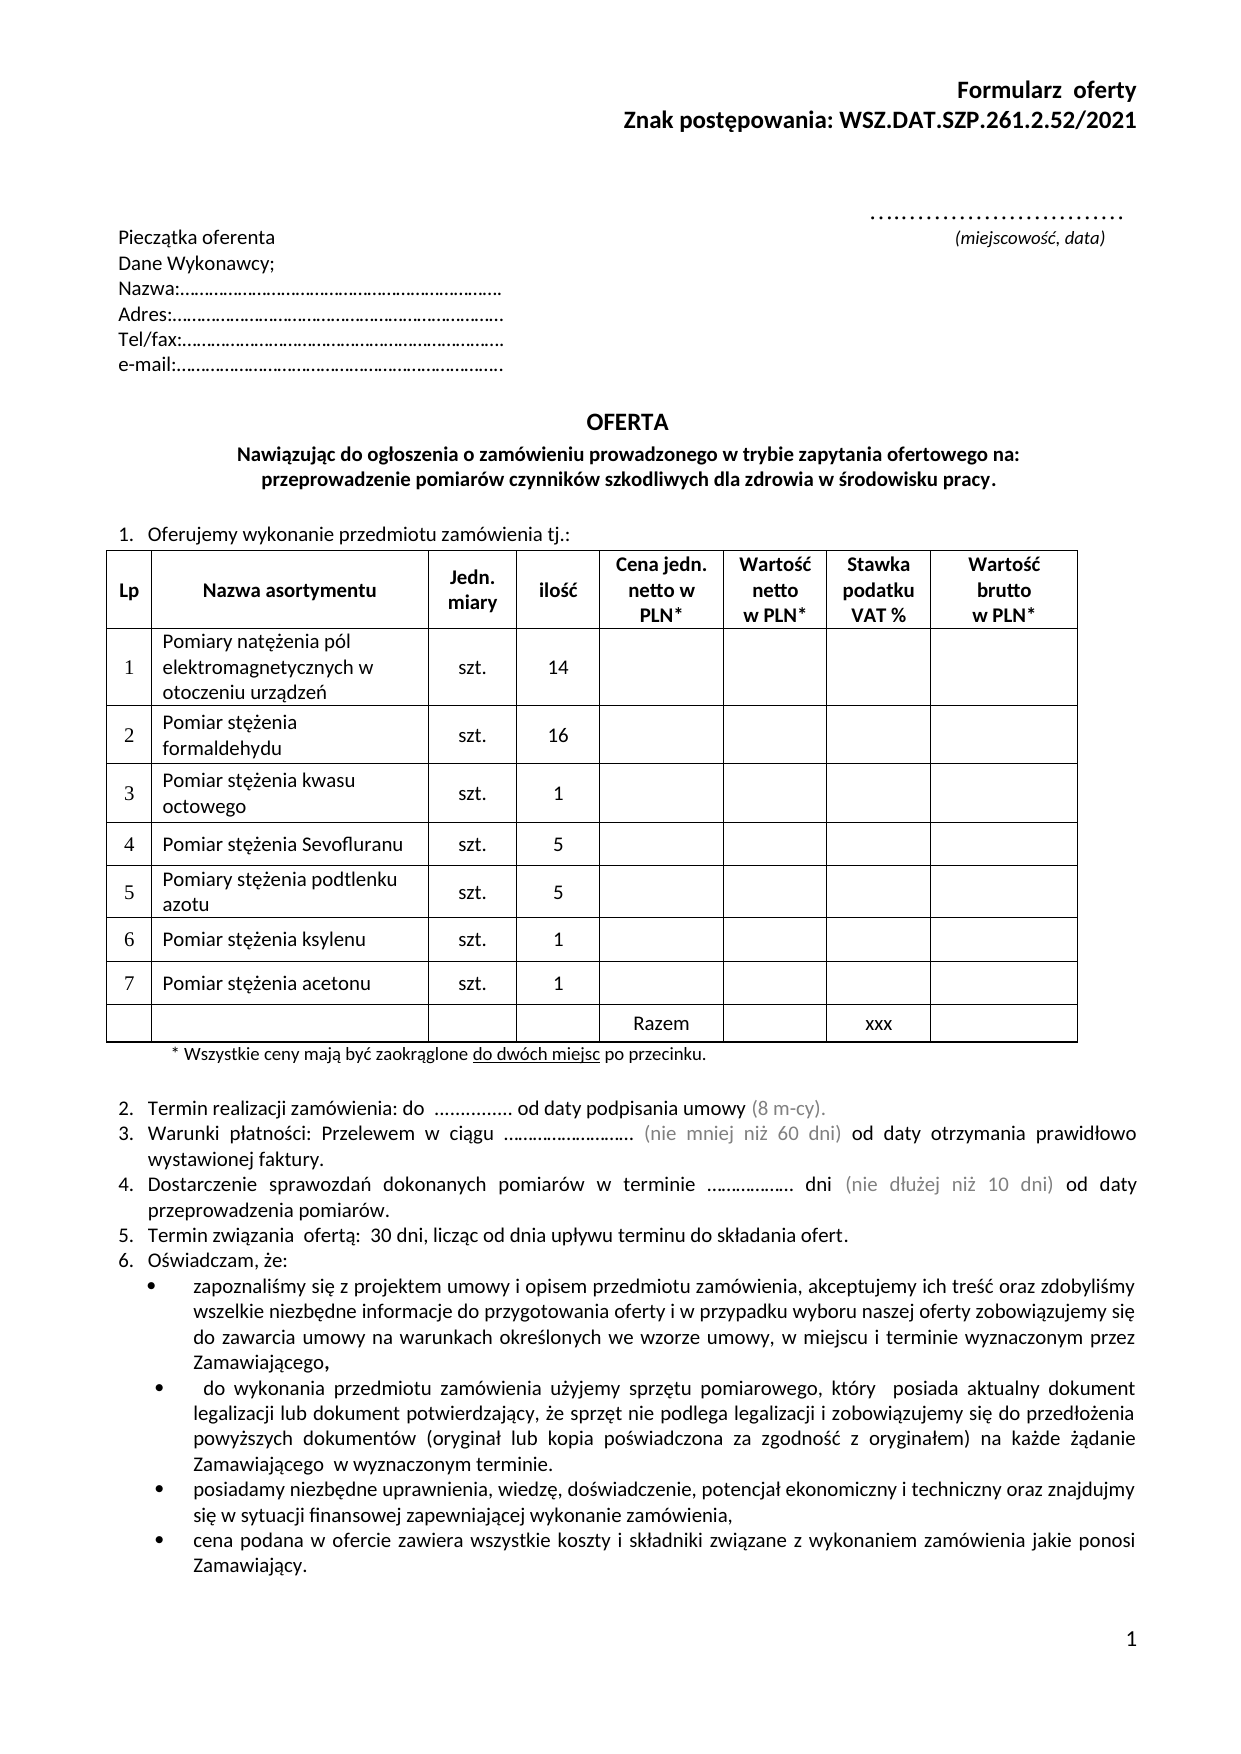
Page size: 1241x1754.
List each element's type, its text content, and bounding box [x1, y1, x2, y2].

table_cell [152, 1005, 428, 1041]
table_cell 6 [107, 918, 151, 961]
table_cell 1 [107, 629, 151, 705]
table_cell [724, 629, 826, 705]
table_cell 4 [107, 823, 151, 865]
table_cell 14 [517, 629, 599, 705]
text przeprowadzenie pomiarów czynników szkodliwych dla zdrowia w środowisku pracy. [121, 467, 1137, 492]
table_cell szt. [429, 706, 516, 763]
table_cell Pomiary natężenia pól elektromagnetycznych w otoczeniu urządzeń [152, 629, 428, 705]
list Warunki płatności: Przelewem w ciągu ……………………… (nie mniej niż 60 dni) od daty otrzymania prawidłowo wystawionej faktury. [118, 1121, 1137, 1171]
table_cell [931, 962, 1077, 1004]
table_cell Pomiar stężenia kwasu octowego [152, 764, 428, 822]
table_cell xxx [827, 1005, 930, 1041]
table_cell [724, 823, 826, 865]
list zapoznaliśmy się z projektem umowy i opisem przedmiotu zamówienia, akceptujemy ich treść oraz zdobyliśmy wszelkie niezbędne informacje do przygotowania oferty i w przypadku wyboru naszej oferty zobowiązujemy się do zawarcia umowy na warunkach określonych we wzorze umowy, w miejscu i terminie wyznaczonym przez Zamawiającego, [148, 1273, 1137, 1375]
table_cell [600, 866, 723, 917]
table_cell szt. [429, 629, 516, 705]
table_cell 1 [517, 764, 599, 822]
table_cell [931, 1005, 1077, 1041]
table_cell [931, 764, 1077, 822]
text Pieczątka oferenta (miejscowość, data) [118, 224, 1137, 250]
table_cell Pomiar stężenia formaldehydu [152, 706, 428, 763]
list posiadamy niezbędne uprawnienia, wiedzę, doświadczenie, potencjał ekonomiczny i techniczny oraz znajdujmy się w sytuacji finansowej zapewniającej wykonanie zamówienia, [156, 1476, 1137, 1527]
table_cell 5 [517, 823, 599, 865]
table_header Cena jedn. netto w PLN* [600, 551, 723, 628]
table_cell [600, 823, 723, 865]
list do wykonania przedmiotu zamówienia użyjemy sprzętu pomiarowego, który posiada aktualny dokument legalizacji lub dokument potwierdzający, że sprzęt nie podlega legalizacji i zobowiązujemy się do przedłożenia powyższych dokumentów (oryginał lub kopia poświadczona za zgodność z oryginałem) na każde żądanie Zamawiającego w wyznaczonym terminie. [156, 1375, 1137, 1476]
table_cell 16 [517, 706, 599, 763]
table_cell [827, 764, 930, 822]
table_cell Pomiar stężenia ksylenu [152, 918, 428, 961]
table_cell [827, 962, 930, 1004]
table_header Wartość brutto w PLN* [931, 551, 1077, 628]
table_header Wartość netto w PLN* [724, 551, 826, 628]
table_cell 2 [107, 706, 151, 763]
table_cell [724, 706, 826, 763]
table_cell [931, 706, 1077, 763]
table_header Jedn. miary [429, 551, 516, 628]
list * Wszystkie ceny mają być zaokrąglone do dwóch miejsc po przecinku. [170, 1042, 1137, 1065]
table_cell Pomiar stężenia acetonu [152, 962, 428, 1004]
table_header Lp [107, 551, 151, 628]
table_cell [931, 866, 1077, 917]
table_cell [600, 629, 723, 705]
table_header ilość [517, 551, 599, 628]
text Nawiązując do ogłoszenia o zamówieniu prowadzonego w trybie zapytania ofertowego na: [121, 441, 1137, 467]
list cena podana w ofercie zawiera wszystkie koszty i składniki związane z wykonaniem zamówienia jakie ponosi Zamawiający. [156, 1527, 1137, 1578]
table_cell szt. [429, 866, 516, 917]
table_cell [517, 1005, 599, 1041]
table_cell 1 [517, 962, 599, 1004]
table_cell [600, 764, 723, 822]
table_cell szt. [429, 962, 516, 1004]
text Adres:…………………………………………………………… [118, 301, 1137, 326]
table_cell 7 [107, 962, 151, 1004]
table_cell [827, 823, 930, 865]
table_cell szt. [429, 918, 516, 961]
table_cell [931, 629, 1077, 705]
table_cell [827, 629, 930, 705]
text OFERTA [118, 406, 1137, 437]
table_cell [600, 918, 723, 961]
list Oświadczam, że: [118, 1248, 1137, 1273]
table_cell Pomiary stężenia podtlenku azotu [152, 866, 428, 917]
table_header Nazwa asortymentu [152, 551, 428, 628]
text Nazwa:…………………………………………………………. [118, 275, 1137, 301]
table_cell [107, 1005, 151, 1041]
table_cell 5 [517, 866, 599, 917]
table_cell [931, 918, 1077, 961]
table_cell [827, 918, 930, 961]
table_cell [600, 962, 723, 1004]
text Dane Wykonawcy; [118, 250, 1137, 275]
table_cell szt. [429, 823, 516, 865]
table_cell [600, 706, 723, 763]
table_cell [429, 1005, 516, 1041]
text Tel/fax:…………………………………………………………. [118, 326, 1137, 352]
table_cell 5 [107, 866, 151, 917]
list Dostarczenie sprawozdań dokonanych pomiarów w terminie ……………… dni (nie dłużej niż 10 dni) od daty przeprowadzenia pomiarów. [118, 1171, 1137, 1222]
text ….……………………… [493, 196, 1137, 224]
table_header Stawka podatku VAT % [827, 551, 930, 628]
list Oferujemy wykonanie przedmiotu zamówienia tj.: [118, 521, 1137, 547]
table_cell Razem [600, 1005, 723, 1041]
table_cell [724, 764, 826, 822]
table_cell [724, 918, 826, 961]
table_cell 1 [517, 918, 599, 961]
table_cell [827, 706, 930, 763]
text e-mail:………………………………………………………….. [118, 352, 1137, 377]
table_cell [931, 823, 1077, 865]
table_cell [724, 866, 826, 917]
table_cell [827, 866, 930, 917]
list Termin realizacji zamówienia: do ............... od daty podpisania umowy (8 m-cy). [118, 1095, 1137, 1121]
table_cell [724, 1005, 826, 1041]
table_cell [724, 962, 826, 1004]
table_cell Pomiar stężenia Sevofluranu [152, 823, 428, 865]
table_cell szt. [429, 764, 516, 822]
list Termin związania ofertą: 30 dni, licząc od dnia upływu terminu do składania ofert. [118, 1222, 1137, 1248]
table_cell 3 [107, 764, 151, 822]
